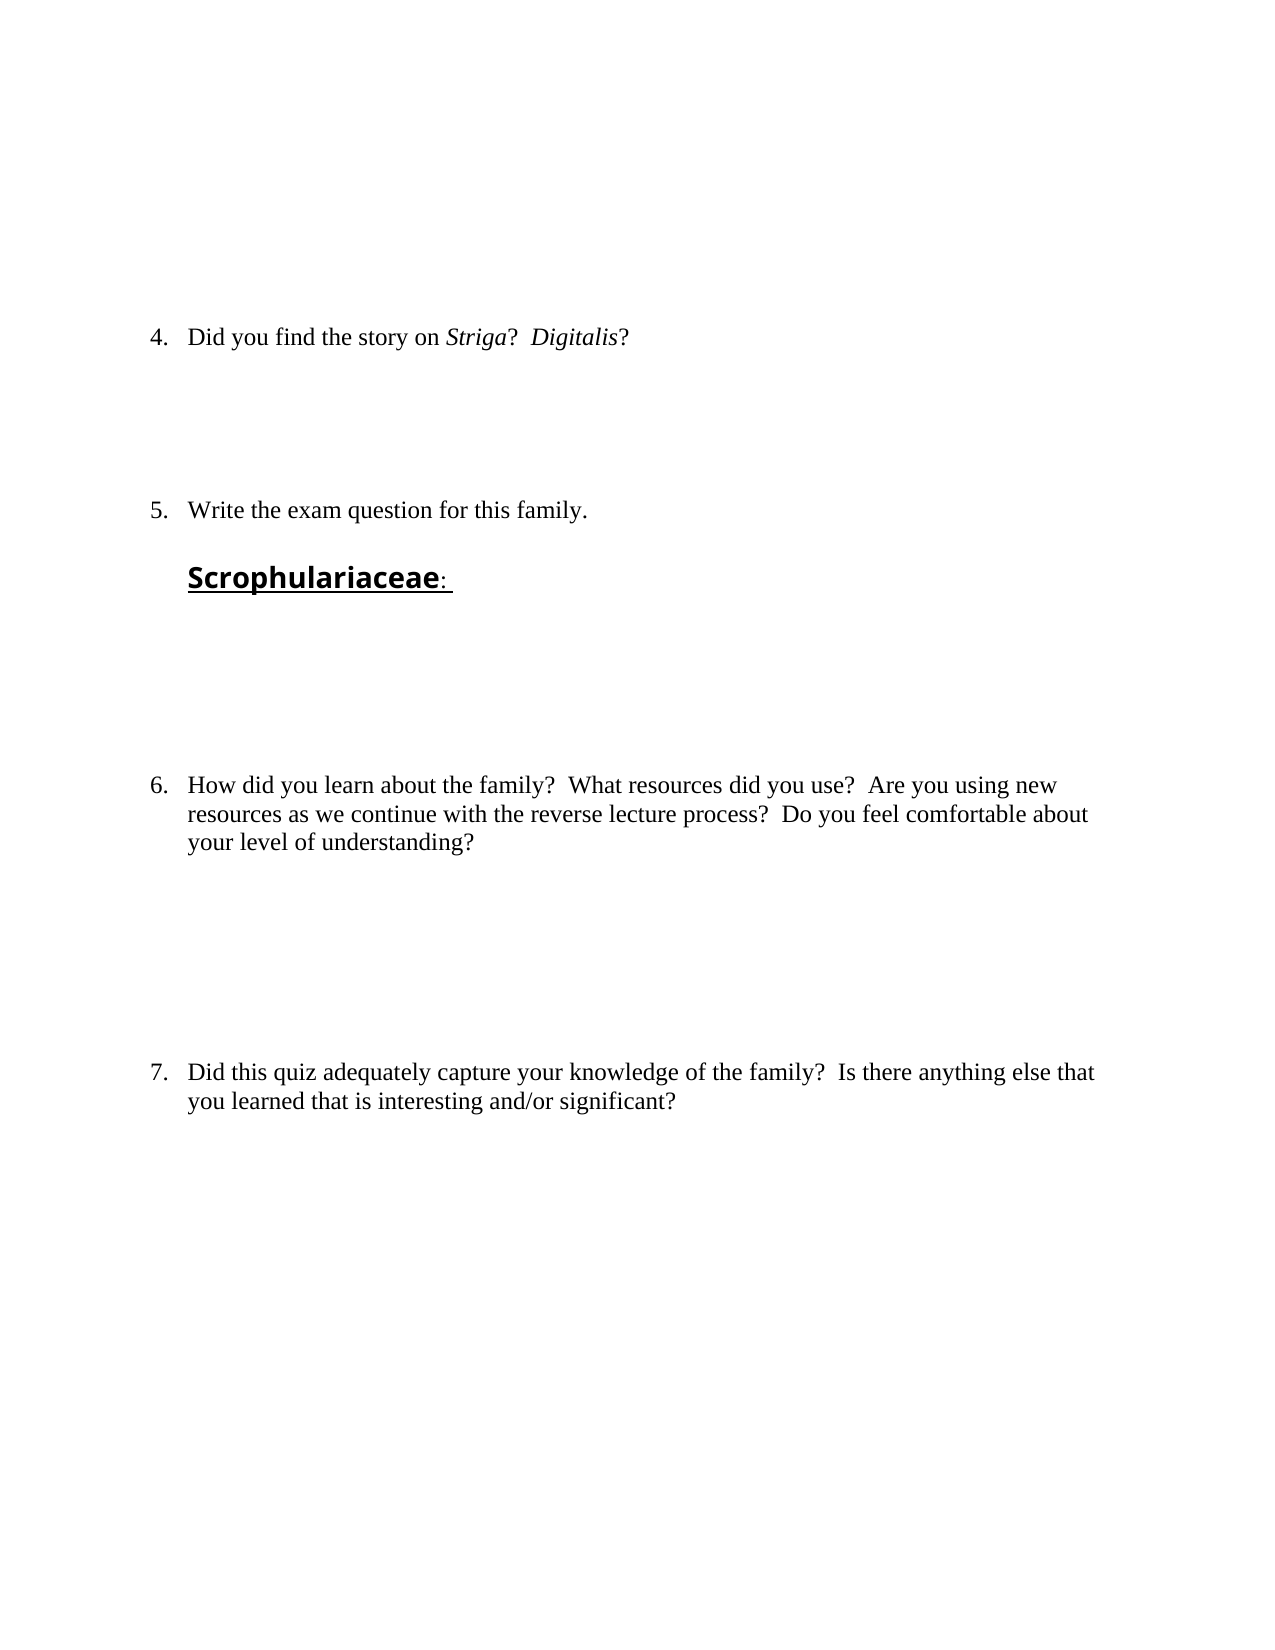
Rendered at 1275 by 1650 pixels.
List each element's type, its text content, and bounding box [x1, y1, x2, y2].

list Did you find the story on Striga? Digitalis? [150, 322, 1125, 351]
list Write the exam question for this family. [150, 495, 1125, 524]
list Did this quiz adequately capture your knowledge of the family? Is there anything else that you learned that is interesting and/or significant? [150, 1057, 1125, 1115]
text Scrophulariaceae: [187, 558, 1125, 597]
list How did you learn about the family? What resources did you use? Are you using new resources as we continue with the reverse lecture process? Do you feel comfortable about your level of understanding? [150, 770, 1125, 856]
